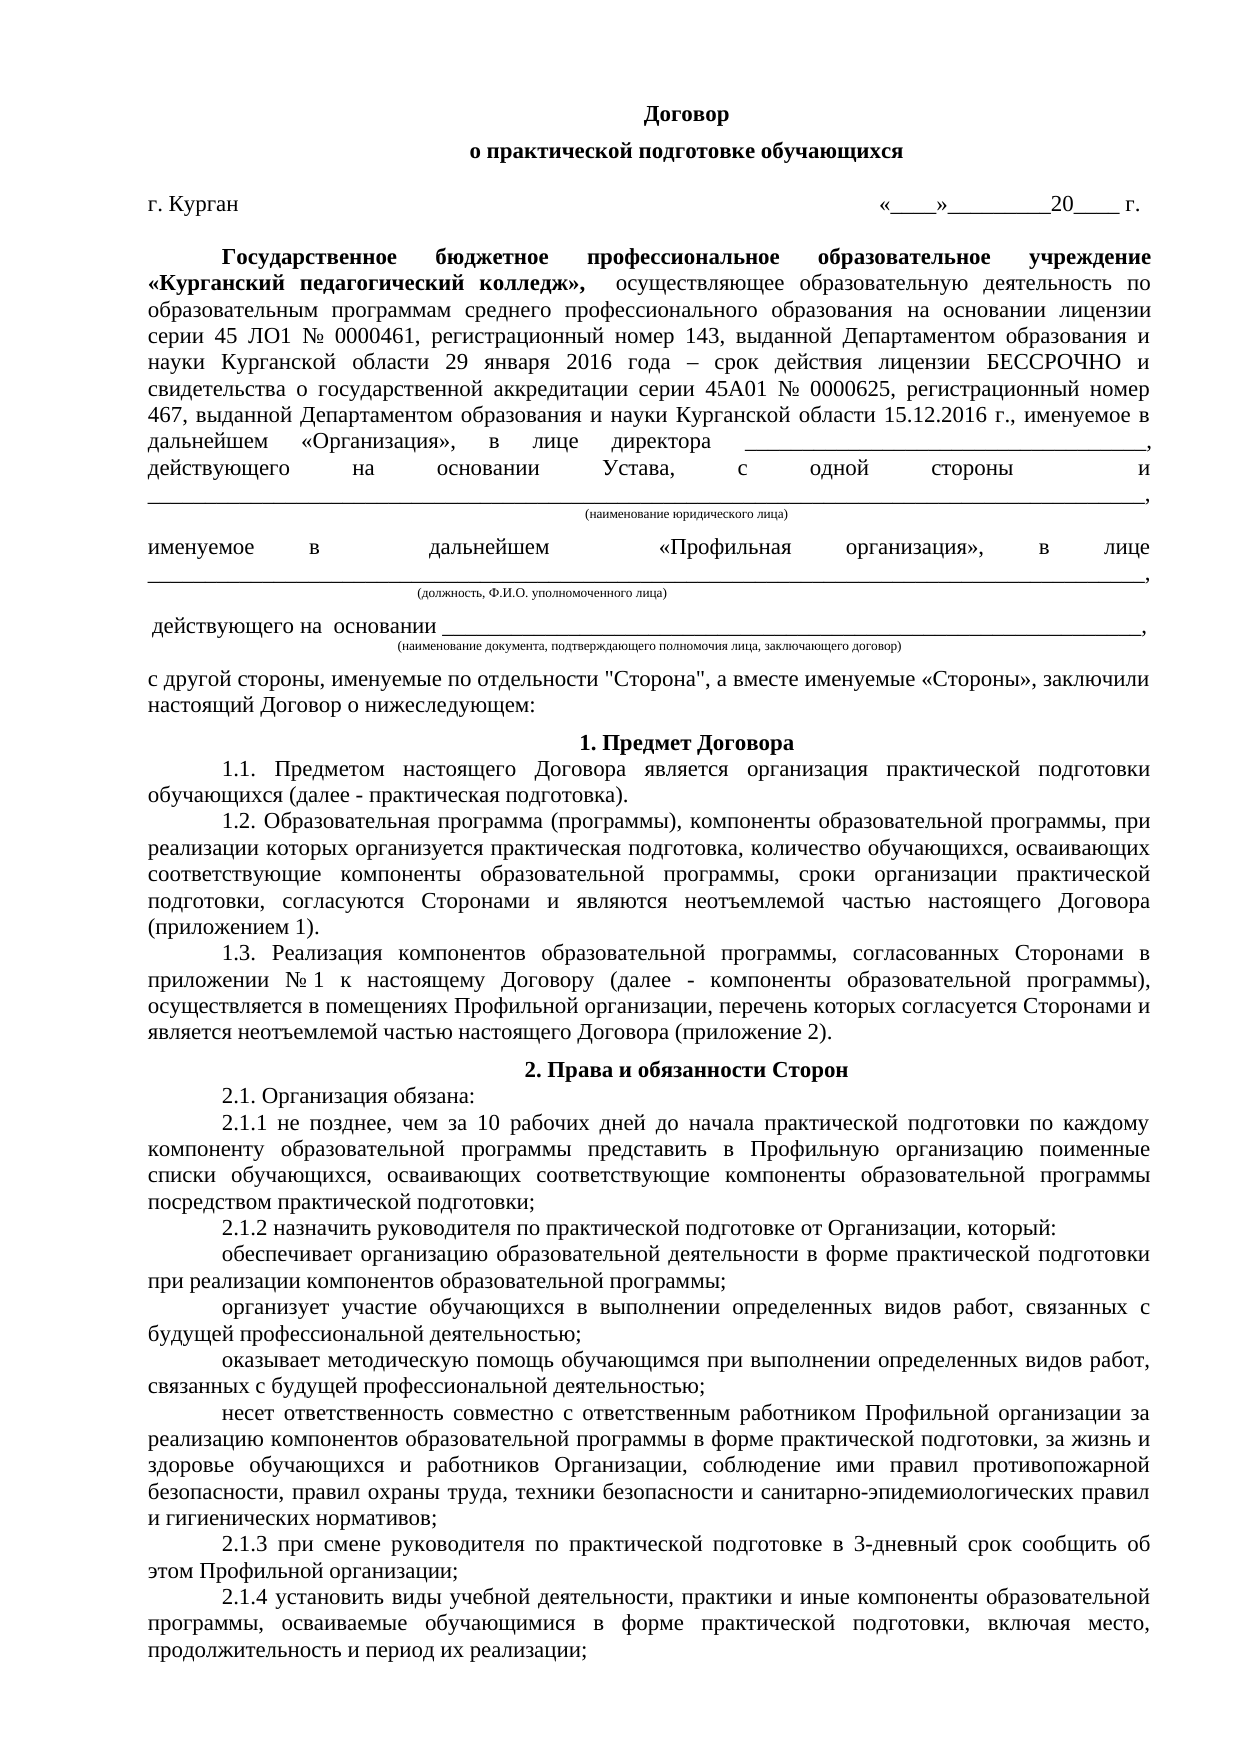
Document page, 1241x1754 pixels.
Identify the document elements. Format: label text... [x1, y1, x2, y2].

text 1. Предмет Договора [148, 728, 1152, 755]
text именуемое в дальнейшем «Профильная организация», в лице _______________________________________________________________________________________, [148, 533, 1152, 586]
text г. Курган «____»_________20____ г. [148, 190, 1152, 217]
text (наименование юридического лица) [148, 506, 1152, 533]
text 2. Права и обязанности Сторон [148, 1056, 1152, 1082]
text с другой стороны, именуемые по отдельности "Сторона", а вместе именуемые «Стороны», заключили настоящий Договор о нижеследующем: [148, 664, 1152, 717]
text 2.1.2 назначить руководителя по практической подготовке от Организации, который: [148, 1214, 1152, 1241]
text Государственное бюджетное профессиональное образовательное учреждение «Курганский педагогический колледж», осуществляющее образовательную деятельность по образовательным программам среднего профессионального образования на основании лицензии серии 45 ЛО1 № 0000461, регистрационный номер 143, выданной Департаментом образования и науки Курганской области 29 января 2016 года – срок действия лицензии БЕССРОЧНО и свидетельства о государственной аккредитации серии 45А01 № 0000625, регистрационный номер 467, выданной Департаментом образования и науки Курганской области 15.12.2016 г., именуемое в дальнейшем «Организация», в лице директора ___________________________________, действующего на основании Устава, с одной стороны и _______________________________________________________________________________________, [148, 243, 1152, 506]
text 2.1.1 не позднее, чем за 10 рабочих дней до начала практической подготовки по каждому компоненту образовательной программы представить в Профильную организацию поименные списки обучающихся, осваивающих соответствующие компоненты образовательной программы посредством практической подготовки; [148, 1109, 1152, 1214]
text обеспечивает организацию образовательной деятельности в форме практической подготовки при реализации компонентов образовательной программы; [148, 1241, 1152, 1293]
text Договор [148, 100, 1152, 126]
text оказывает методическую помощь обучающимся при выполнении определенных видов работ, связанных с будущей профессиональной деятельностью; [148, 1346, 1152, 1399]
text организует участие обучающихся в выполнении определенных видов работ, связанных с будущей профессиональной деятельностью; [148, 1293, 1152, 1346]
text 1.2. Образовательная программа (программы), компоненты образовательной программы, при реализации которых организуется практическая подготовка, количество обучающихся, осваивающих соответствующие компоненты образовательной программы, сроки организации практической подготовки, согласуются Сторонами и являются неотъемлемой частью настоящего Договора (приложением 1). [148, 808, 1152, 939]
text действующего на основании _____________________________________________________________, (наименование документа, подтверждающего полномочия лица, заключающего договор) [148, 612, 1152, 664]
text о практической подготовке обучающихся [148, 137, 1152, 164]
text 1.1. Предметом настоящего Договора является организация практической подготовки обучающихся (далее - практическая подготовка). [148, 755, 1152, 808]
text 1.3. Реализация компонентов образовательной программы, согласованных Сторонами в приложении № 1 к настоящему Договору (далее - компоненты образовательной программы), осуществляется в помещениях Профильной организации, перечень которых согласуется Сторонами и является неотъемлемой частью настоящего Договора (приложение 2). [148, 939, 1152, 1045]
text 2.1.4 установить виды учебной деятельности, практики и иные компоненты образовательной программы, осваиваемые обучающимися в форме практической подготовки, включая место, продолжительность и период их реализации; [148, 1583, 1152, 1662]
text (должность, Ф.И.О. уполномоченного лица) [148, 586, 1152, 612]
text несет ответственность совместно с ответственным работником Профильной организации за реализацию компонентов образовательной программы в форме практической подготовки, за жизнь и здоровье обучающихся и работников Организации, соблюдение ими правил противопожарной безопасности, правил охраны труда, техники безопасности и санитарно-эпидемиологических правил и гигиенических нормативов; [148, 1399, 1152, 1530]
text 2.1.3 при смене руководителя по практической подготовке в 3-дневный срок сообщить об этом Профильной организации; [148, 1530, 1152, 1583]
text 2.1. Организация обязана: [148, 1082, 1152, 1109]
